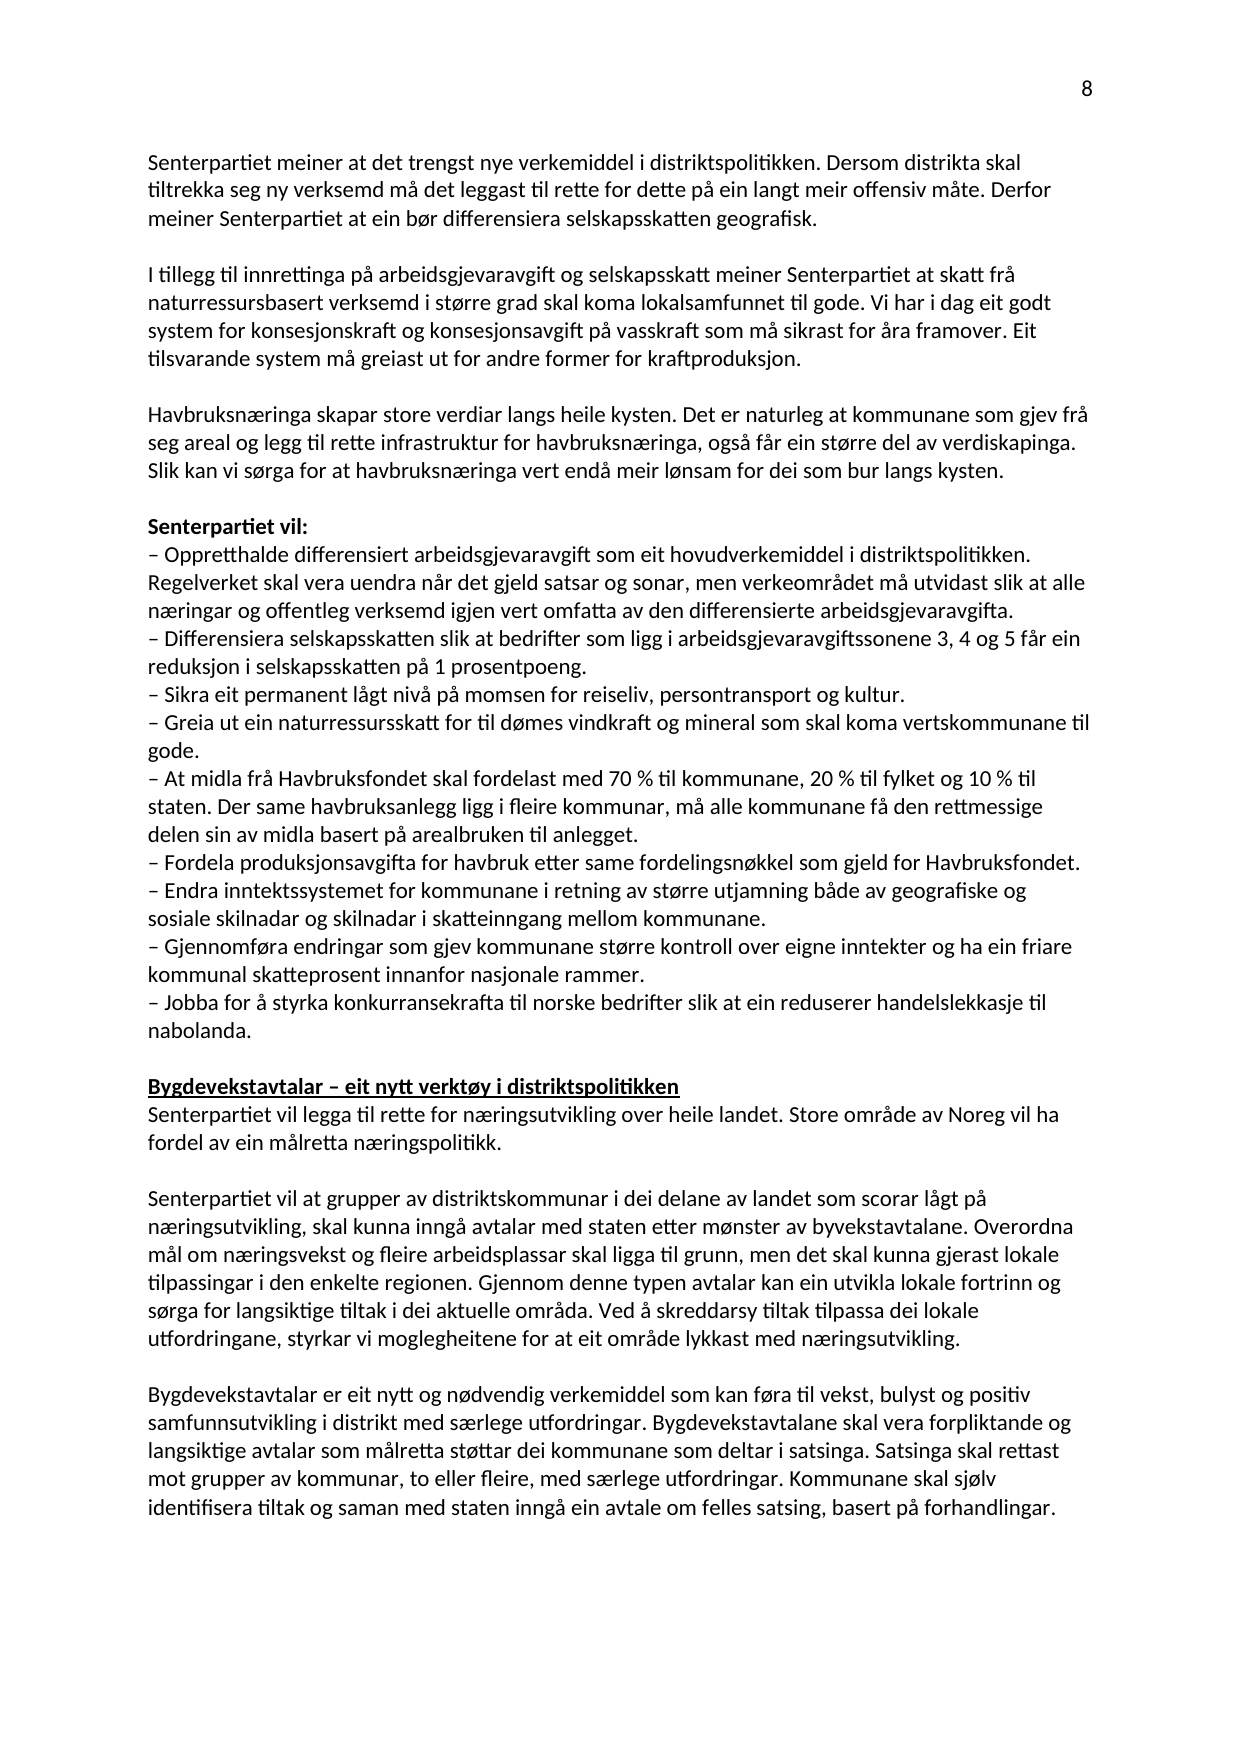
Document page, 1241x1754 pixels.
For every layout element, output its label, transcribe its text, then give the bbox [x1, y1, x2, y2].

text – Gjennomføra endringar som gjev kommunane større kontroll over eigne inntekter og ha ein friare kommunal skatteprosent innanfor nasjonale rammer. [148, 932, 1093, 988]
text – At midla frå Havbruksfondet skal fordelast med 70 % til kommunane, 20 % til fylket og 10 % til staten. Der same havbruksanlegg ligg i fleire kommunar, må alle kommunane få den rettmessige delen sin av midla basert på arealbruken til anlegget. [148, 764, 1093, 848]
text – Endra inntektssystemet for kommunane i retning av større utjamning både av geografiske og sosiale skilnadar og skilnadar i skatteinngang mellom kommunane. [148, 876, 1093, 932]
text Havbruksnæringa skapar store verdiar langs heile kysten. Det er naturleg at kommunane som gjev frå seg areal og legg til rette infrastruktur for havbruksnæringa, også får ein større del av verdiskapinga. Slik kan vi sørga for at havbruksnæringa vert endå meir lønsam for dei som bur langs kysten. [148, 400, 1093, 484]
text Senterpartiet vil at grupper av distriktskommunar i dei delane av landet som scorar lågt på næringsutvikling, skal kunna inngå avtalar med staten etter mønster av byvekstavtalane. Overordna mål om næringsvekst og fleire arbeidsplassar skal ligga til grunn, men det skal kunna gjerast lokale tilpassingar i den enkelte regionen. Gjennom denne typen avtalar kan ein utvikla lokale fortrinn og sørga for langsiktige tiltak i dei aktuelle områda. Ved å skreddarsy tiltak tilpassa dei lokale utfordringane, styrkar vi moglegheitene for at eit område lykkast med næringsutvikling. [148, 1184, 1093, 1352]
text Bygdevekstavtalar – eit nytt verktøy i distriktspolitikken [148, 1072, 1093, 1100]
text – Differensiera selskapsskatten slik at bedrifter som ligg i arbeidsgjevaravgiftssonene 3, 4 og 5 får ein reduksjon i selskapsskatten på 1 prosentpoeng. [148, 624, 1093, 680]
text Senterpartiet vil legga til rette for næringsutvikling over heile landet. Store område av Noreg vil ha fordel av ein målretta næringspolitikk. [148, 1100, 1093, 1156]
text – Oppretthalde differensiert arbeidsgjevaravgift som eit hovudverkemiddel i distriktspolitikken. Regelverket skal vera uendra når det gjeld satsar og sonar, men verkeområdet må utvidast slik at alle næringar og offentleg verksemd igjen vert omfatta av den differensierte arbeidsgjevaravgifta. [148, 540, 1093, 624]
text Senterpartiet meiner at det trengst nye verkemiddel i distriktspolitikken. Dersom distrikta skal tiltrekka seg ny verksemd må det leggast til rette for dette på ein langt meir offensiv måte. Derfor meiner Senterpartiet at ein bør differensiera selskapsskatten geografisk. [148, 148, 1093, 232]
text I tillegg til innrettinga på arbeidsgjevaravgift og selskapsskatt meiner Senterpartiet at skatt frå naturressursbasert verksemd i større grad skal koma lokalsamfunnet til gode. Vi har i dag eit godt system for konsesjonskraft og konsesjonsavgift på vasskraft som må sikrast for åra framover. Eit tilsvarande system må greiast ut for andre former for kraftproduksjon. [148, 260, 1093, 372]
text – Jobba for å styrka konkurransekrafta til norske bedrifter slik at ein reduserer handelslekkasje til nabolanda. [148, 988, 1093, 1044]
text – Fordela produksjonsavgifta for havbruk etter same fordelingsnøkkel som gjeld for Havbruksfondet. [148, 848, 1093, 876]
text – Greia ut ein naturressursskatt for til dømes vindkraft og mineral som skal koma vertskommunane til gode. [148, 708, 1093, 764]
text Senterpartiet vil: [148, 512, 1093, 540]
text – Sikra eit permanent lågt nivå på momsen for reiseliv, persontransport og kultur. [148, 680, 1093, 708]
text Bygdevekstavtalar er eit nytt og nødvendig verkemiddel som kan føra til vekst, bulyst og positiv samfunnsutvikling i distrikt med særlege utfordringar. Bygdevekstavtalane skal vera forpliktande og langsiktige avtalar som målretta støttar dei kommunane som deltar i satsinga. Satsinga skal rettast mot grupper av kommunar, to eller fleire, med særlege utfordringar. Kommunane skal sjølv identifisera tiltak og saman med staten inngå ein avtale om felles satsing, basert på forhandlingar. [148, 1381, 1093, 1521]
